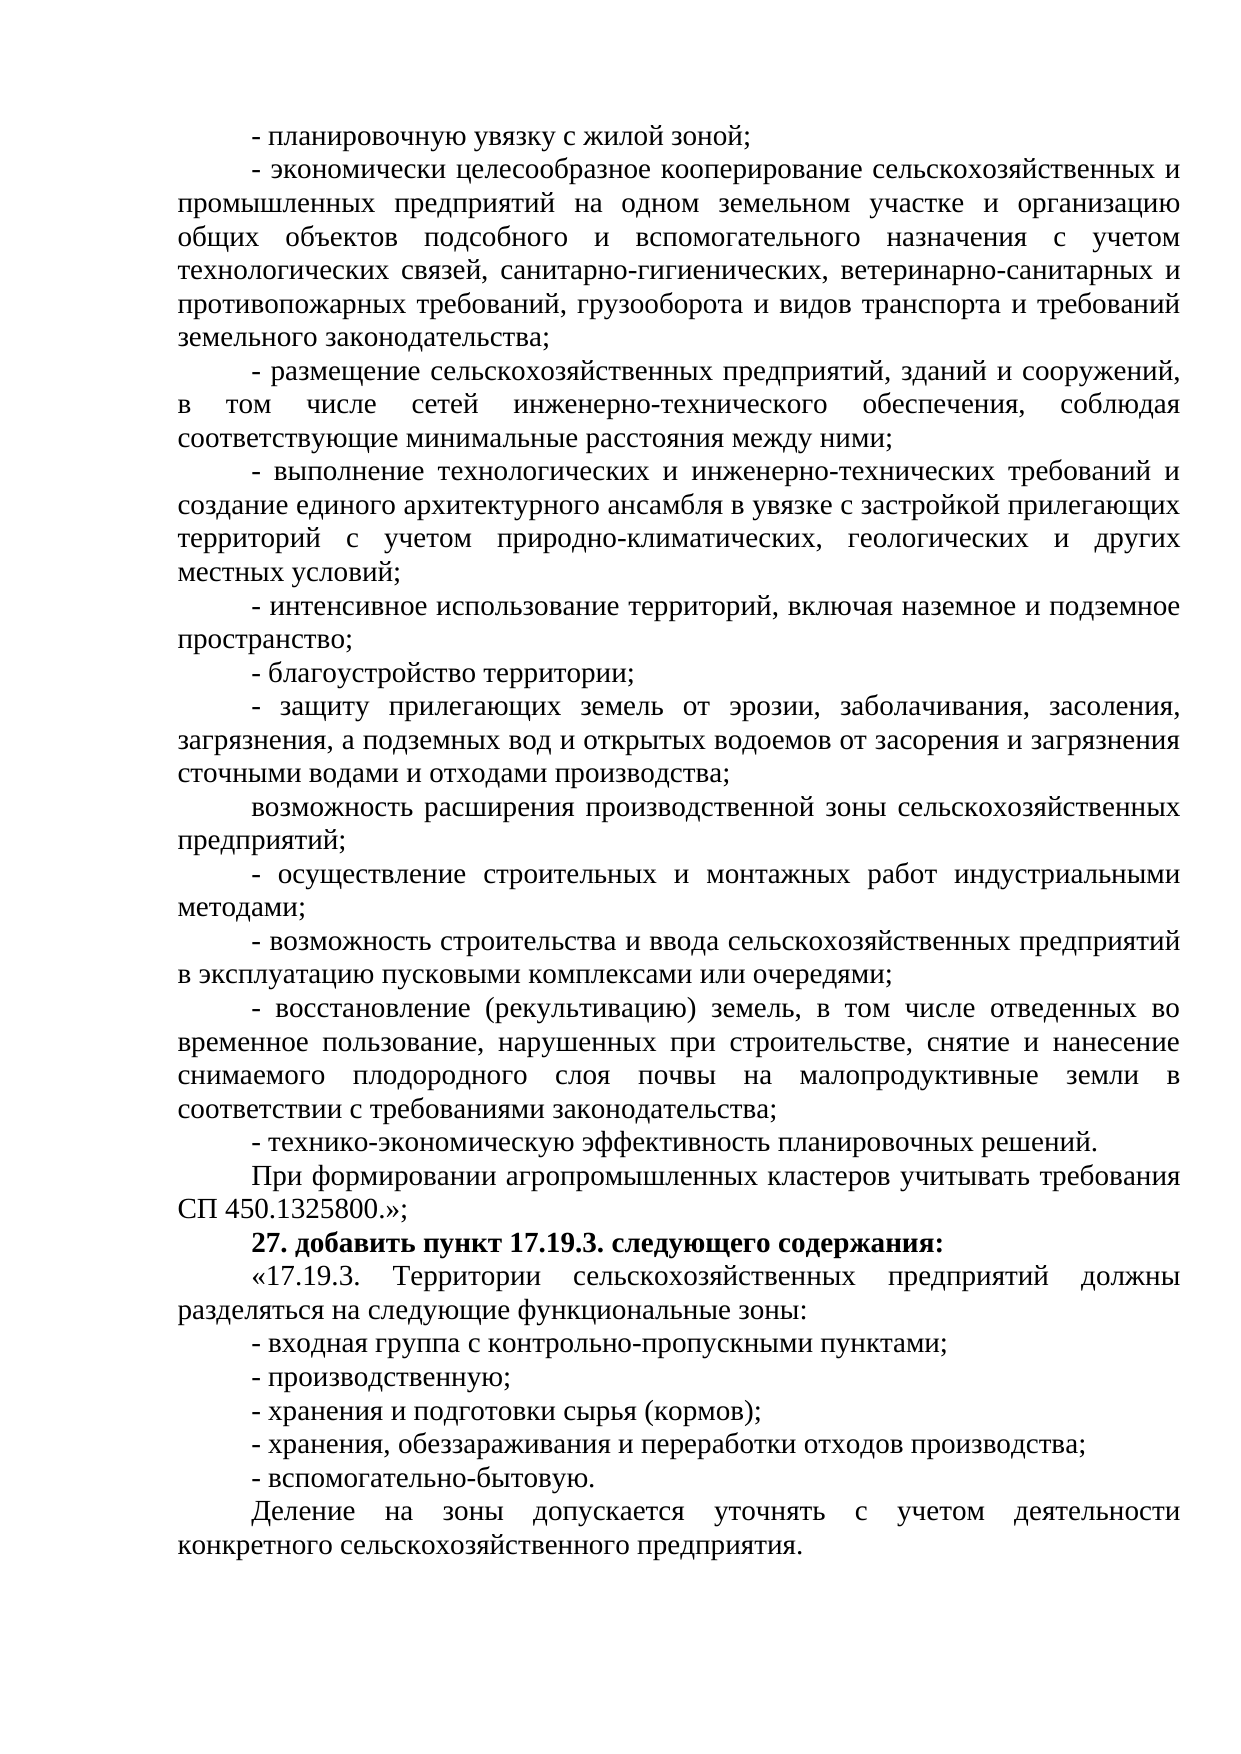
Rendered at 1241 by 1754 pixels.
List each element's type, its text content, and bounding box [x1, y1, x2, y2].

text 27. добавить пункт 17.19.3. следующего содержания: [177, 1225, 1181, 1258]
text - вспомогательно-бытовую. [177, 1460, 1181, 1493]
text - размещение сельскохозяйственных предприятий, зданий и сооружений, в том числе сетей инженерно-технического обеспечения, соблюдая соответствующие минимальные расстояния между ними; [177, 353, 1181, 453]
text - хранения и подготовки сырья (кормов); [177, 1393, 1181, 1426]
text - защиту прилегающих земель от эрозии, заболачивания, засоления, загрязнения, а подземных вод и открытых водоемов от засорения и загрязнения сточными водами и отходами производства; [177, 688, 1181, 789]
text - хранения, обеззараживания и переработки отходов производства; [177, 1426, 1181, 1460]
text - осуществление строительных и монтажных работ индустриальными методами; [177, 856, 1181, 923]
text - производственную; [177, 1359, 1181, 1393]
text - благоустройство территории; [177, 655, 1181, 688]
text Деление на зоны допускается уточнять с учетом деятельности конкретного сельскохозяйственного предприятия. [177, 1493, 1181, 1560]
text «17.19.3. Территории сельскохозяйственных предприятий должны разделяться на следующие функциональные зоны: [177, 1258, 1181, 1326]
text - технико-экономическую эффективность планировочных решений. [177, 1124, 1181, 1158]
text возможность расширения производственной зоны сельскохозяйственных предприятий; [177, 789, 1181, 856]
text При формировании агропромышленных кластеров учитывать требования СП 450.1325800.»; [177, 1158, 1181, 1225]
text - входная группа с контрольно-пропускными пунктами; [177, 1326, 1181, 1359]
text - экономически целесообразное кооперирование сельскохозяйственных и промышленных предприятий на одном земельном участке и организацию общих объектов подсобного и вспомогательного назначения с учетом технологических связей, санитарно-гигиенических, ветеринарно-санитарных и противопожарных требований, грузооборота и видов транспорта и требований земельного законодательства; [177, 152, 1181, 353]
text - интенсивное использование территорий, включая наземное и подземное пространство; [177, 588, 1181, 655]
text - восстановление (рекультивацию) земель, в том числе отведенных во временное пользование, нарушенных при строительстве, снятие и нанесение снимаемого плодородного слоя почвы на малопродуктивные земли в соответствии с требованиями законодательства; [177, 990, 1181, 1124]
text - возможность строительства и ввода сельскохозяйственных предприятий в эксплуатацию пусковыми комплексами или очередями; [177, 923, 1181, 990]
text - выполнение технологических и инженерно-технических требований и создание единого архитектурного ансамбля в увязке с застройкой прилегающих территорий с учетом природно-климатических, геологических и других местных условий; [177, 453, 1181, 588]
text - планировочную увязку с жилой зоной; [177, 118, 1181, 152]
